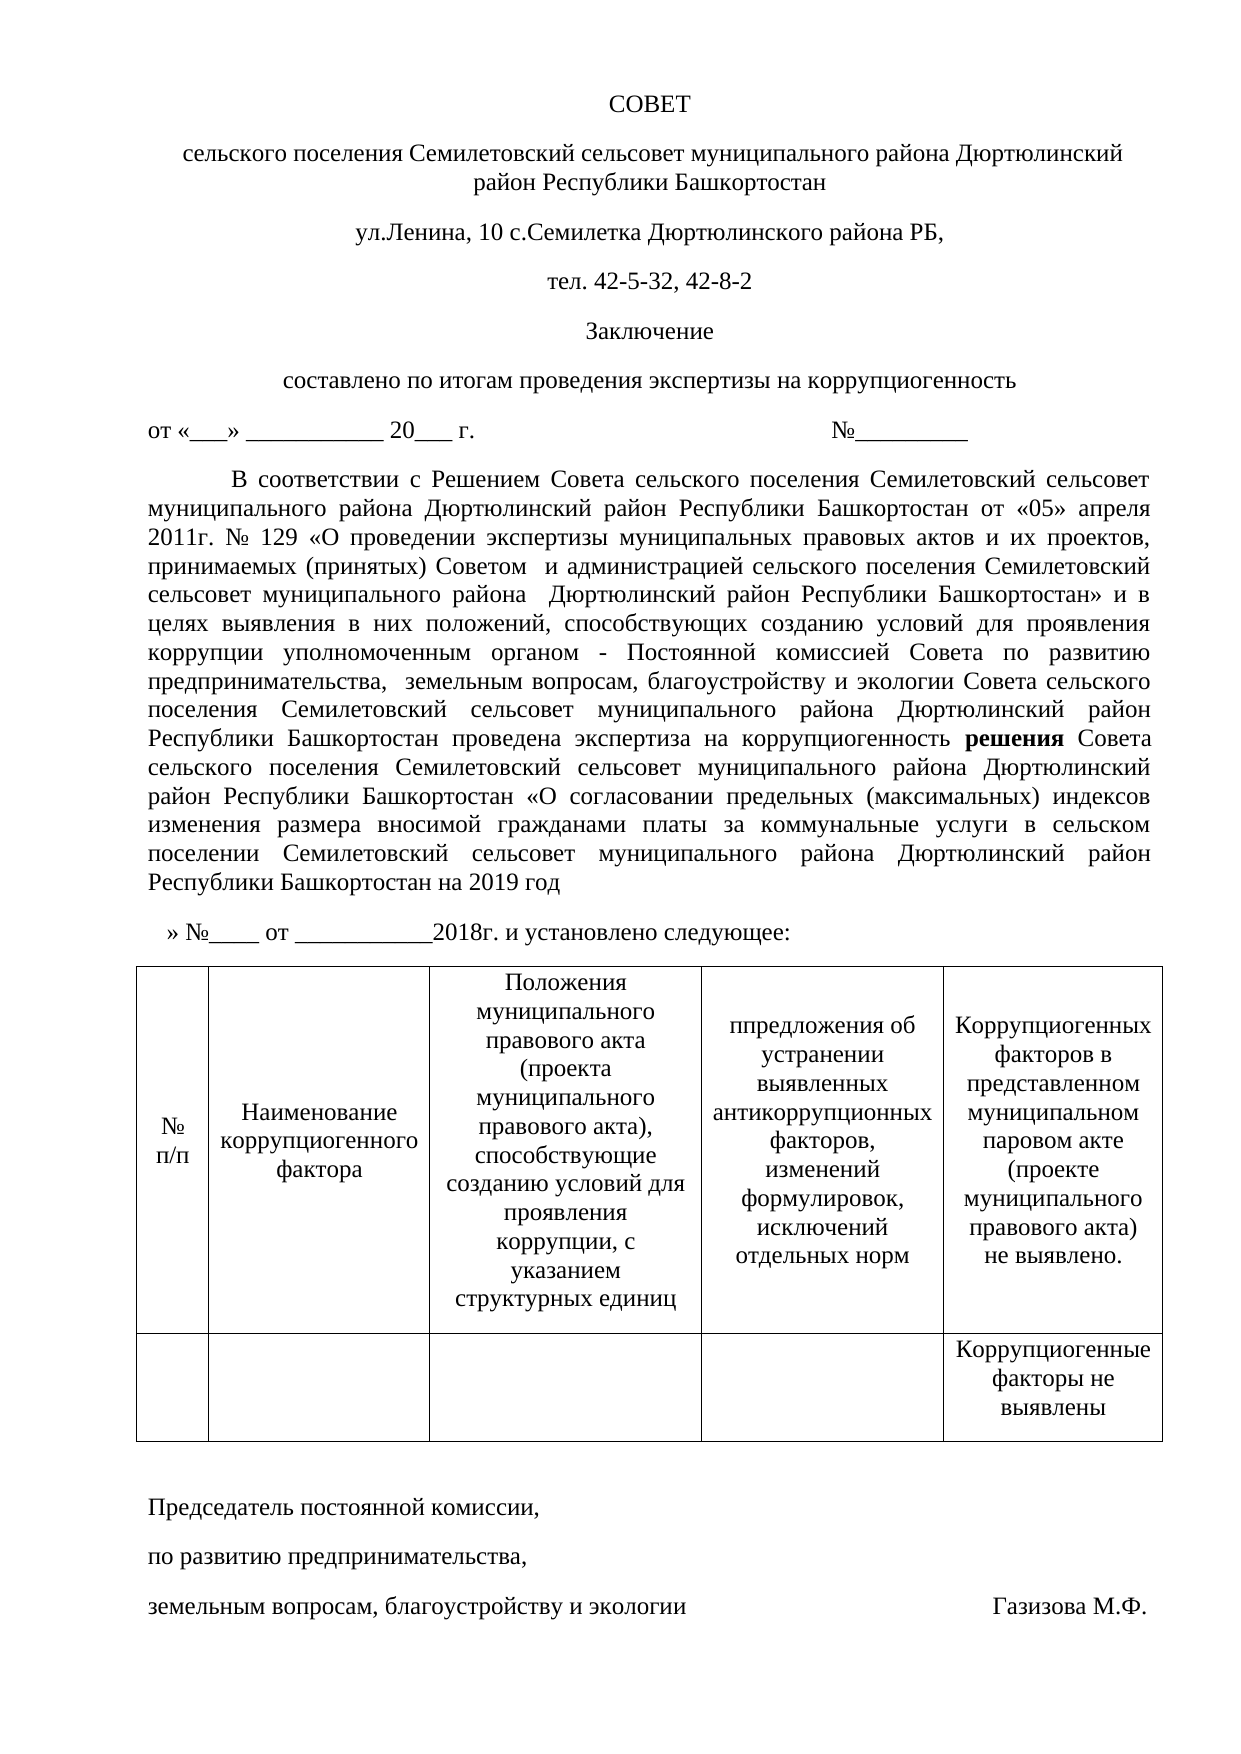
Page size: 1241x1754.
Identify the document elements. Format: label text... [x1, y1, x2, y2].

table_header Коррупциогенных факторов в представленном муниципальном паровом акте (проекте муниципального правового акта) не выявлено. [944, 967, 1162, 1333]
table_header Наименование коррупциогенного фактора [209, 967, 429, 1333]
table_cell Коррупциогенные факторы не выявлены [944, 1334, 1162, 1441]
text Заключение [148, 316, 1152, 344]
table_cell [137, 1334, 208, 1441]
text земельным вопросам, благоустройству и экологии Газизова М.Ф. [148, 1591, 1152, 1620]
text Председатель постоянной комиссии, [148, 1492, 1152, 1521]
text Совет [148, 89, 1152, 117]
table_header № п/п [137, 967, 208, 1333]
text по развитию предпринимательства, [148, 1541, 1152, 1570]
table_header ппредложения об устранении выявленных антикоррупционных факторов, изменений формулировок, исключений отдельных норм [702, 967, 943, 1333]
text В соответствии с Решением Совета сельского поселения Семилетовский сельсовет муниципального района Дюртюлинский район Республики Башкортостан от «05» апреля 2011г. № 129 «О проведении экспертизы муниципальных правовых актов и их проектов, принимаемых (принятых) Советом и администрацией сельского поселения Семилетовский сельсовет муниципального района Дюртюлинский район Республики Башкортостан» и в целях выявления в них положений, способствующих созданию условий для проявления коррупции уполномоченным органом - Постоянной комиссией Совета по развитию предпринимательства, земельным вопросам, благоустройству и экологии Совета сельского поселения Семилетовский сельсовет муниципального района Дюртюлинский район Республики Башкортостан проведена экспертиза на коррупциогенность решения Совета сельского поселения Семилетовский сельсовет муниципального района Дюртюлинский район Республики Башкортостан «О согласовании предельных (максимальных) индексов изменения размера вносимой гражданами платы за коммунальные услуги в сельском поселении Семилетовский сельсовет муниципального района Дюртюлинский район Республики Башкортостан на 2019 год [148, 464, 1152, 896]
text сельского поселения Семилетовский сельсовет муниципального района Дюртюлинский район Республики Башкортостан [148, 138, 1152, 196]
text составлено по итогам проведения экспертизы на коррупциогенность [148, 365, 1152, 394]
text ул.Ленина, 10 с.Семилетка Дюртюлинского района РБ, [148, 217, 1152, 245]
table_cell [430, 1334, 701, 1441]
text » №____ от ___________2018г. и установлено следующее: [166, 917, 1152, 945]
table_header Положения муниципального правового акта (проекта муниципального правового акта), способствующие созданию условий для проявления коррупции, с указанием структурных единиц [430, 967, 701, 1333]
table_cell [702, 1334, 943, 1441]
text от «___» ___________ 20___ г. №_________ [148, 415, 1152, 444]
text тел. 42-5-32, 42-8-2 [148, 266, 1152, 295]
table_cell [209, 1334, 429, 1441]
